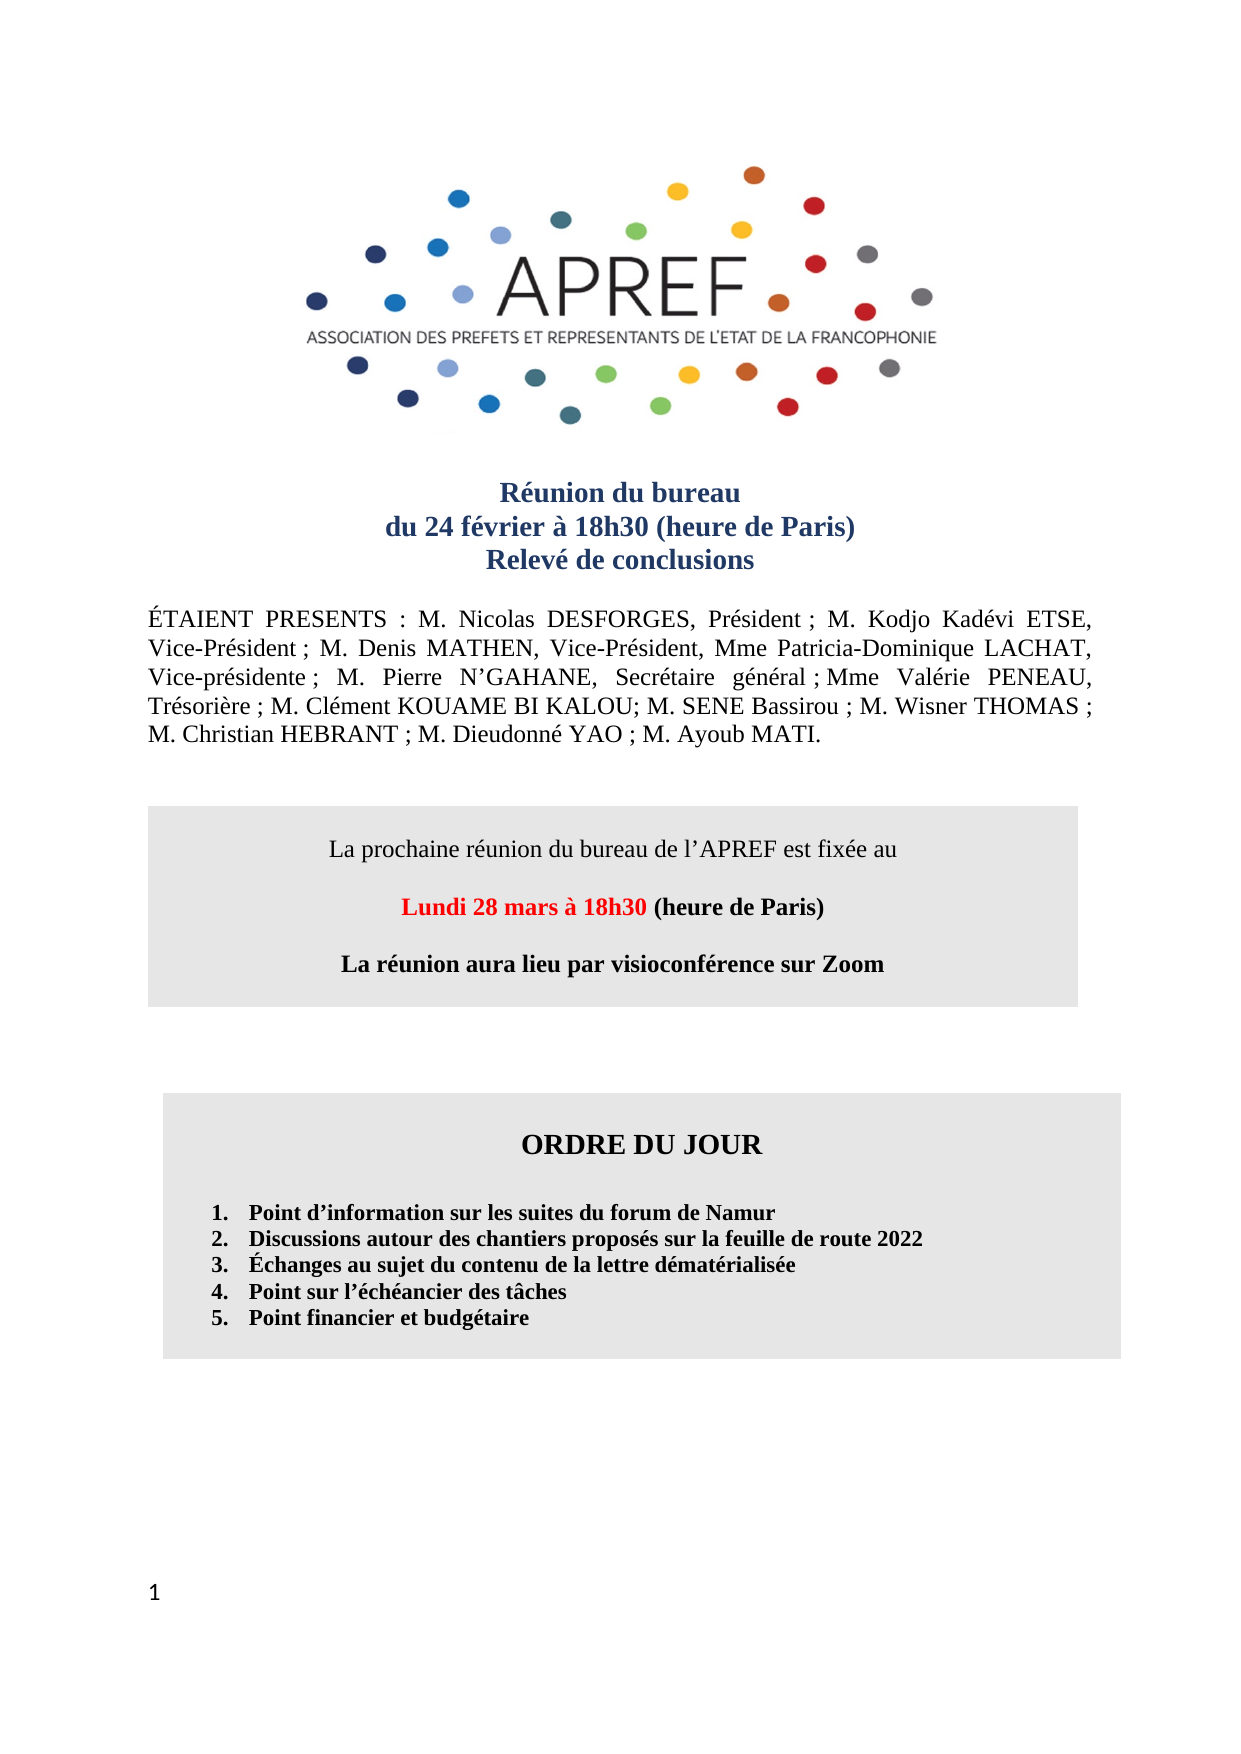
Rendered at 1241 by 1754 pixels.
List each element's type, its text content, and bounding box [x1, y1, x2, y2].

text ÉTAIENT PRESENTS : M. Nicolas DESFORGES, Président ; M. Kodjo Kadévi ETSE, Vice-Président ; M. Denis MATHEN, Vice-Président, Mme Patricia-Dominique LACHAT, Vice-présidente ; M. Pierre N’GAHANE, Secrétaire général ; Mme Valérie PENEAU, Trésorière ; M. Clément KOUAME BI KALOU; M. SENE Bassirou ; M. Wisner THOMAS ; M. Christian HEBRANT ; M. Dieudonné YAO ; M. Ayoub MATI. [148, 604, 1093, 748]
text du 24 février à 18h30 (heure de Paris) [148, 509, 1093, 542]
text Relevé de conclusions [148, 542, 1093, 576]
text Réunion du bureau [148, 475, 1093, 509]
table_header ORDRE DU JOUR Point d’information sur les suites du forum de Namur Discussions autour des chantiers proposés sur la feuille de route 2022 Échanges au sujet du contenu de la lettre dématérialisée Point sur l’échéancier des tâches Point financier et budgétaire [163, 1093, 1121, 1359]
picture [287, 147, 953, 442]
table_header La prochaine réunion du bureau de l’APREF est fixée au Lundi 28 mars à 18h30 (heure de Paris) La réunion aura lieu par visioconférence sur Zoom [148, 806, 1078, 1007]
